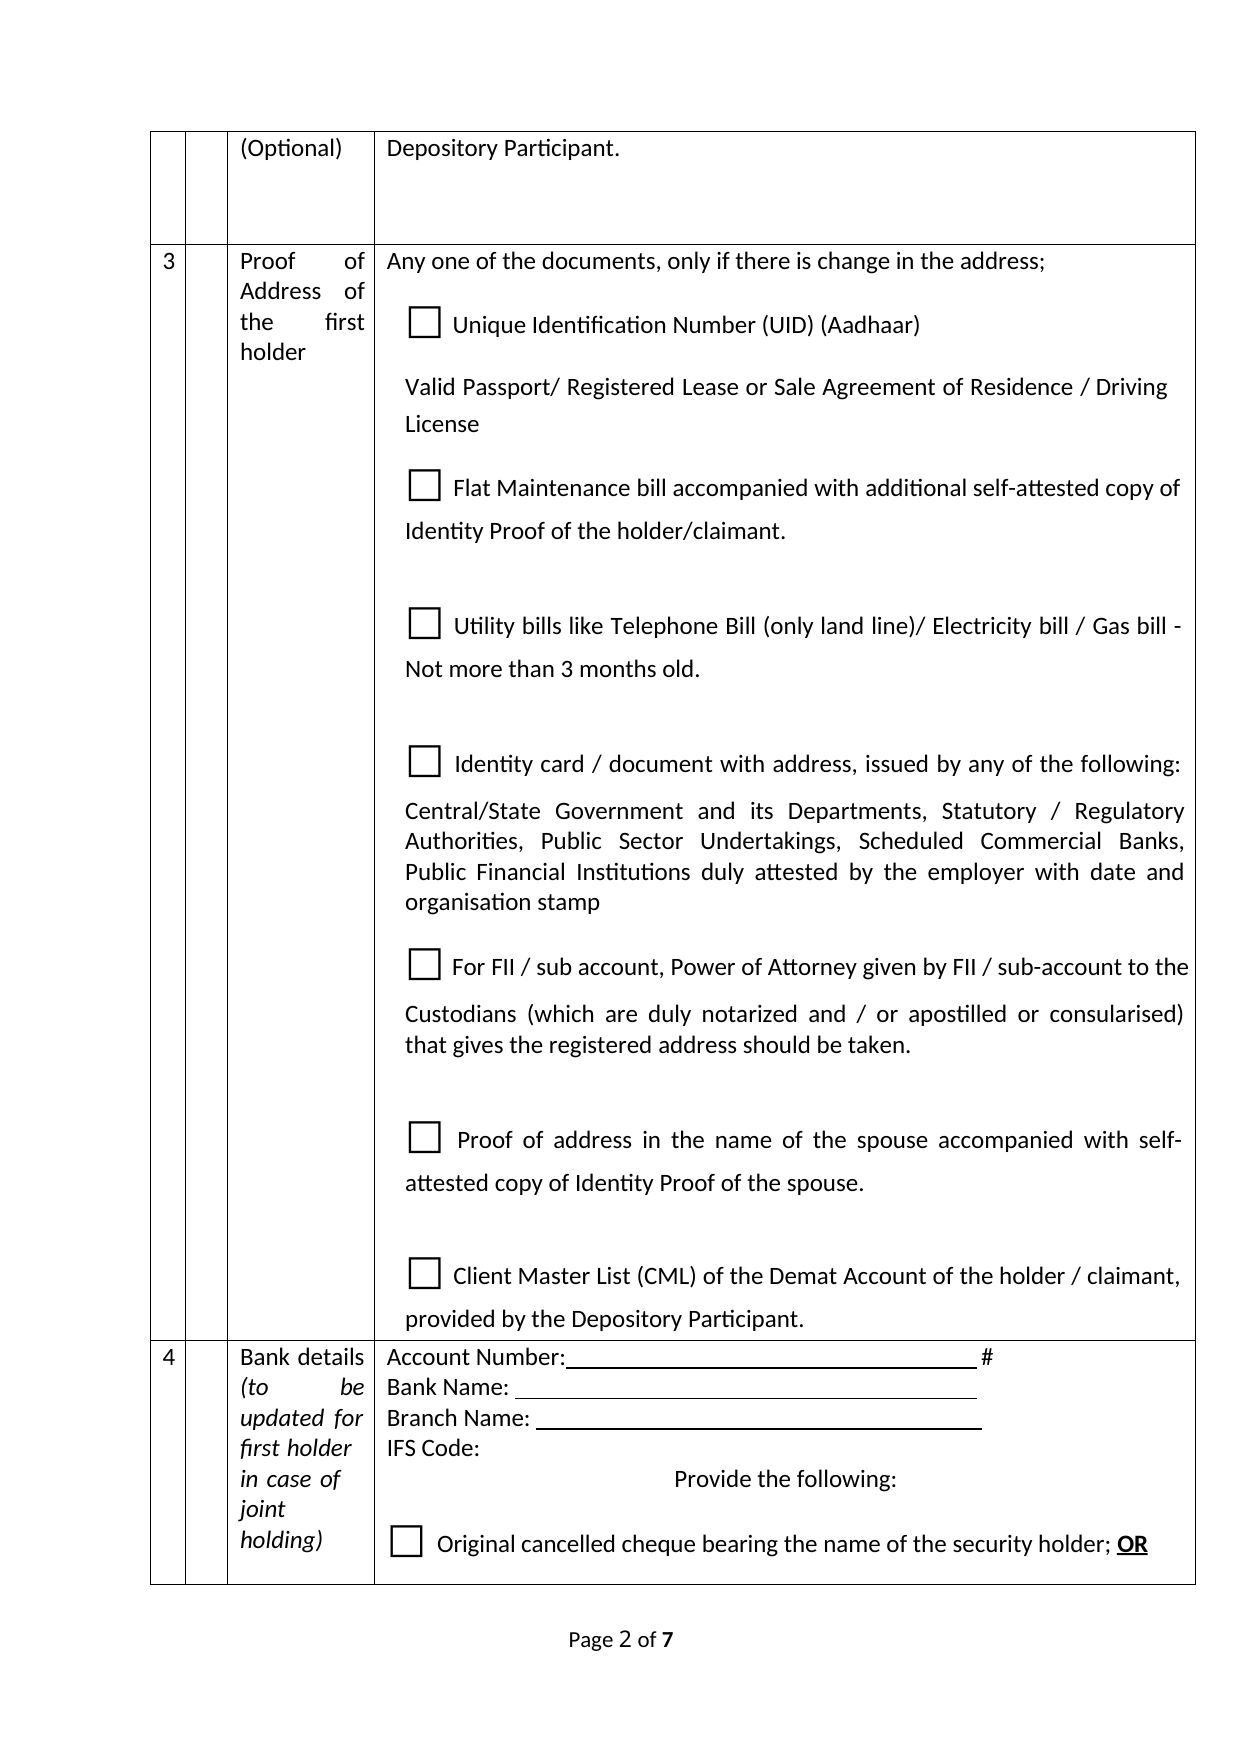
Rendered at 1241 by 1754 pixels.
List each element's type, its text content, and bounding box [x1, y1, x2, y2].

table_cell Account Number: # Bank Name: Branch Name: IFS Code: Provide the following: □ Original cancelled cheque bearing the name of the security holder; OR [375, 1341, 1195, 1584]
table_header [151, 132, 185, 244]
table_cell [186, 245, 227, 1340]
table_cell Any one of the documents, only if there is change in the address; Unique Identification Number (UID) (Aadhaar) Valid Passport/ Registered Lease or Sale Agreement of Residence / Driving License Flat Maintenance bill accompanied with additional self-attested copy of Identity Proof of the holder/claimant. Utility bills like Telephone Bill (only land line)/ Electricity bill / Gas bill - Not more than 3 months old. Identity card / document with address, issued by any of the following: Central/State Government and its Departments, Statutory / Regulatory Authorities, Public Sector Undertakings, Scheduled Commercial Banks, Public Financial Institutions duly attested by the employer with date and organisation stamp For FII / sub account, Power of Attorney given by FII / sub-account to the Custodians (which are duly notarized and / or apostilled or consularised) that gives the registered address should be taken. Proof of address in the name of the spouse accompanied with self- attested copy of Identity Proof of the spouse. Client Master List (CML) of the Demat Account of the holder / claimant, provided by the Depository Participant. [375, 245, 1195, 1340]
table_cell 3 [151, 245, 185, 1340]
table_header [186, 132, 227, 244]
table_cell [186, 1341, 227, 1584]
table_header (Optional) [228, 132, 374, 244]
table_cell Bank details (to be updated for first holder in case of joint holding) [228, 1341, 374, 1584]
table_cell 4 [151, 1341, 185, 1584]
table_header Depository Participant. [375, 132, 1195, 244]
table_cell Proof of Address of the first holder [228, 245, 374, 1340]
